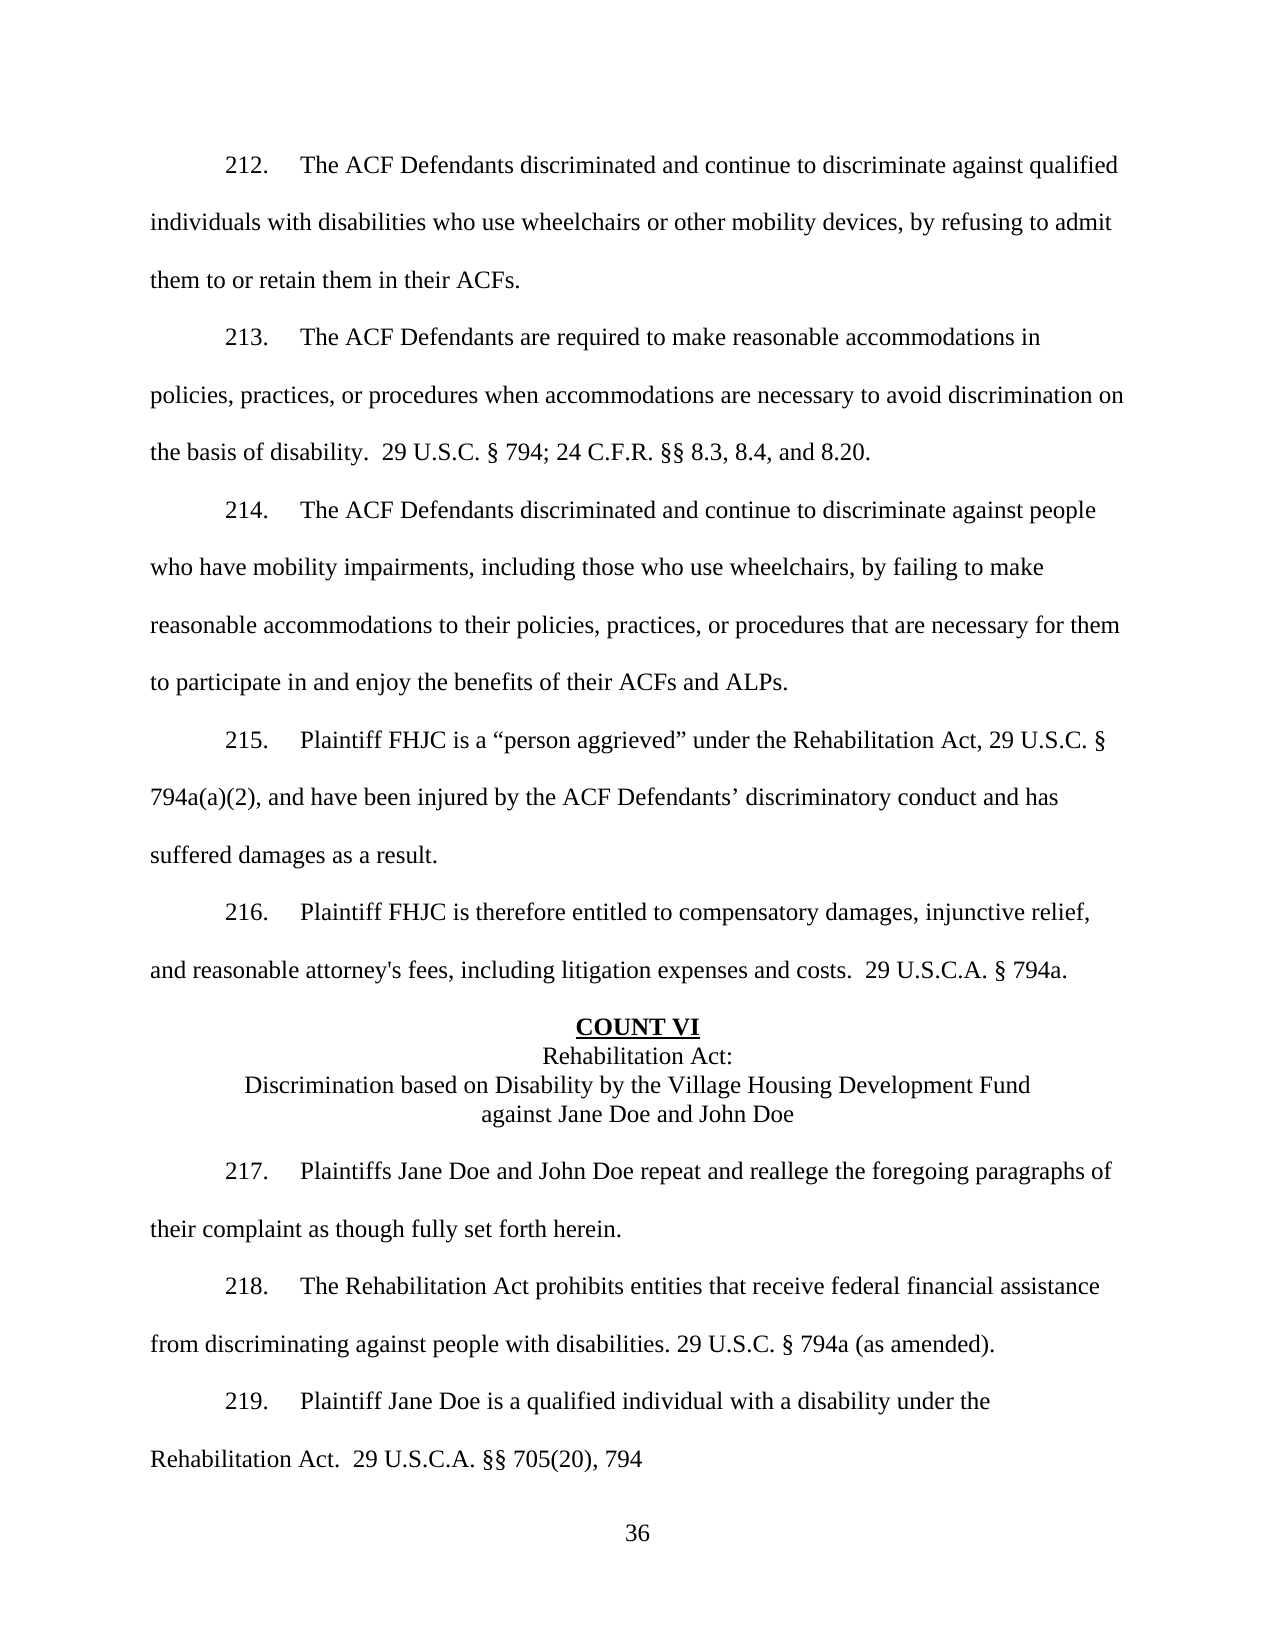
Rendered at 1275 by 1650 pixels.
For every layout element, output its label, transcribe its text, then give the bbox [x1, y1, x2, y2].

list The Rehabilitation Act prohibits entities that receive federal financial assistance from discriminating against people with disabilities. 29 U.S.C. § 794a (as amended). [150, 1271, 1125, 1357]
list The ACF Defendants discriminated and continue to discriminate against qualified individuals with disabilities who use wheelchairs or other mobility devices, by refusing to admit them to or retain them in their ACFs. [150, 150, 1125, 294]
list Plaintiff Jane Doe is a qualified individual with a disability under the Rehabilitation Act. 29 U.S.C.A. §§ 705(20), 794 [150, 1386, 1125, 1472]
list Discrimination based on Disability by the Village Housing Development Fund [150, 1070, 1125, 1099]
list Plaintiffs Jane Doe and John Doe repeat and reallege the foregoing paragraphs of their complaint as though fully set forth herein. [150, 1156, 1125, 1242]
text Rehabilitation Act: [150, 1041, 1125, 1070]
list against Jane Doe and John Doe [150, 1099, 1125, 1127]
list COUNT VI [150, 1012, 1125, 1041]
list Plaintiff FHJC is therefore entitled to compensatory damages, injunctive relief, and reasonable attorney's fees, including litigation expenses and costs. 29 U.S.C.A. § 794a. [150, 897, 1125, 984]
list The ACF Defendants discriminated and continue to discriminate against people who have mobility impairments, including those who use wheelchairs, by failing to make reasonable accommodations to their policies, practices, or procedures that are necessary for them to participate in and enjoy the benefits of their ACFs and ALPs. [150, 495, 1125, 696]
list Plaintiff FHJC is a “person aggrieved” under the Rehabilitation Act, 29 U.S.C. § 794a(a)(2), and have been injured by the ACF Defendants’ discriminatory conduct and has suffered damages as a result. [150, 725, 1125, 869]
list The ACF Defendants are required to make reasonable accommodations in policies, practices, or procedures when accommodations are necessary to avoid discrimination on the basis of disability. 29 U.S.C. § 794; 24 C.F.R. §§ 8.3, 8.4, and 8.20. [150, 322, 1125, 466]
